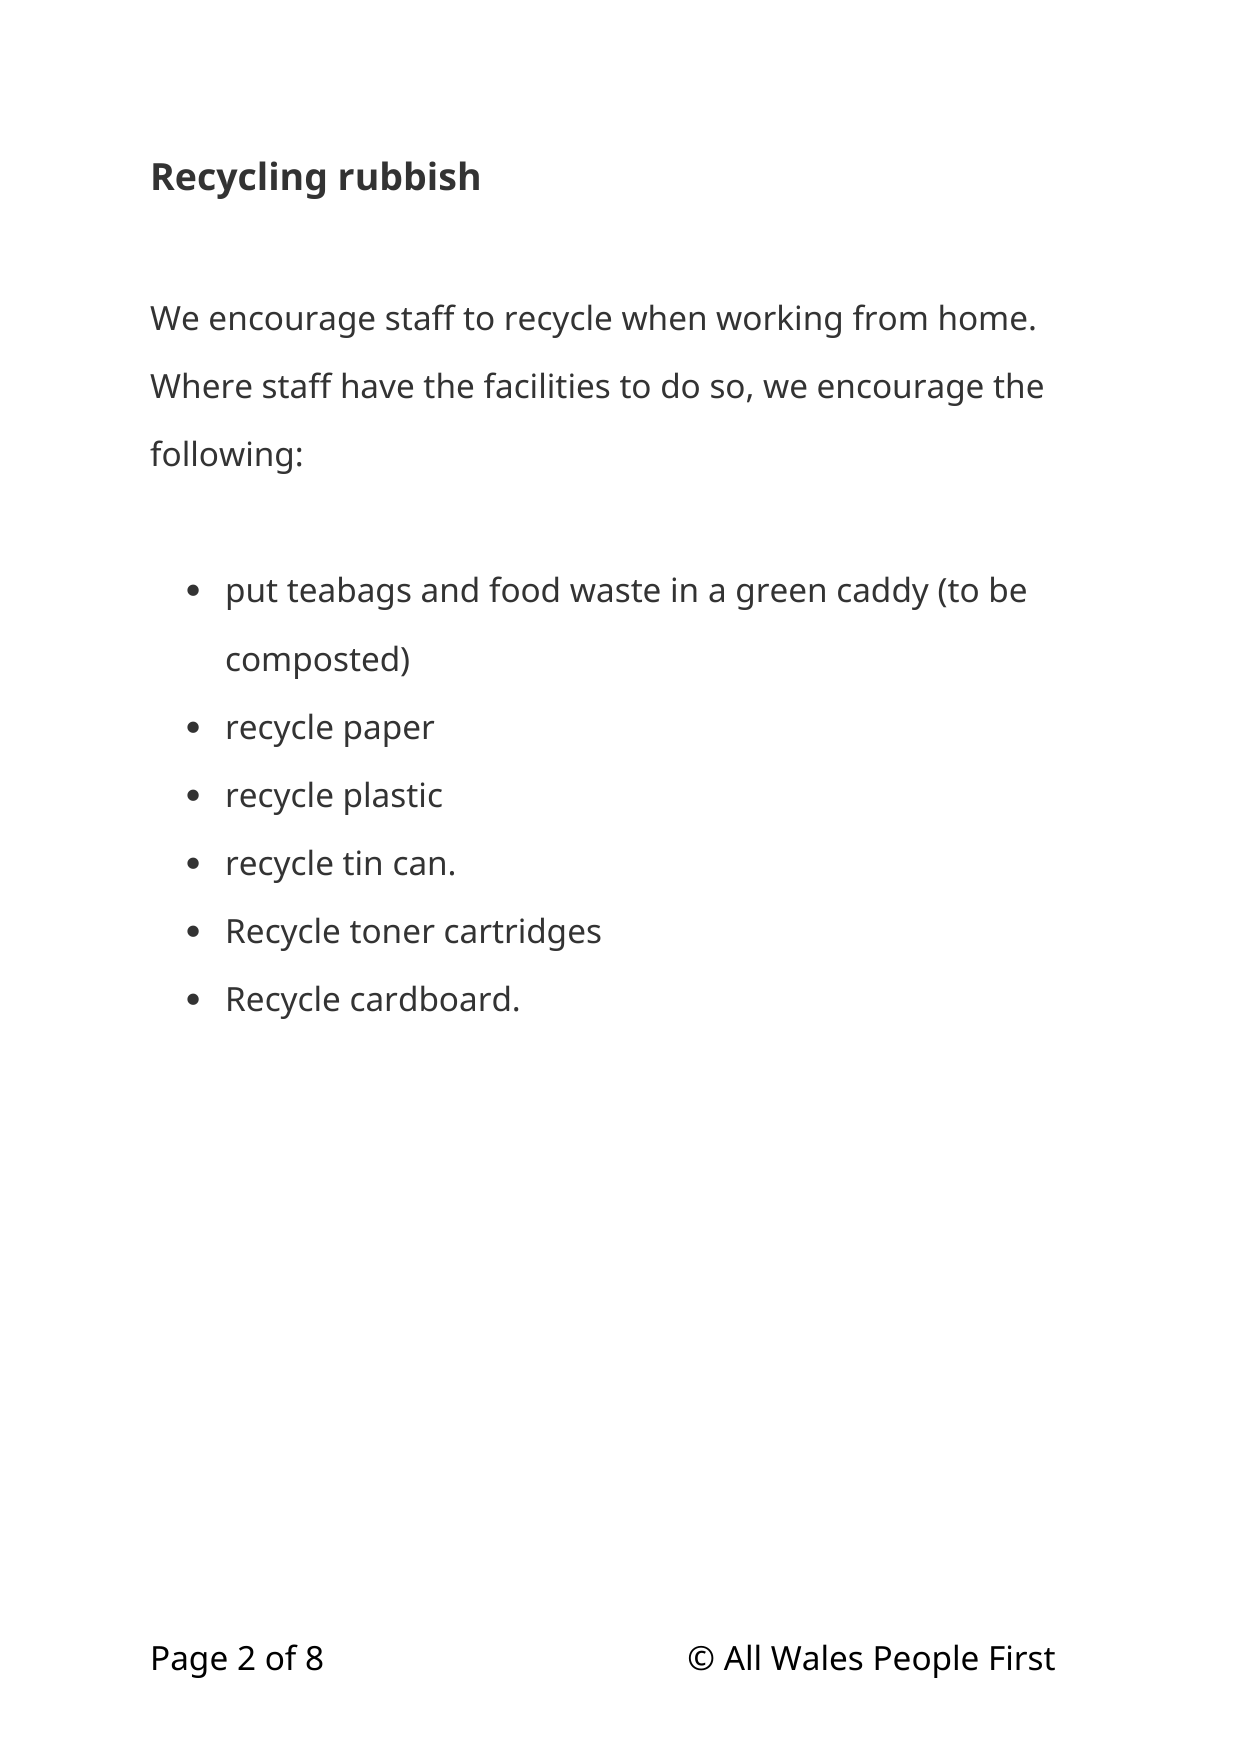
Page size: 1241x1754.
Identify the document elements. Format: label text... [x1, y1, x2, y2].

list recycle plastic [187, 772, 1090, 817]
list Recycle toner cartridges [187, 908, 1090, 953]
list Recycle cardboard. [187, 976, 1090, 1021]
text We encourage staff to recycle when working from home. [150, 295, 1090, 340]
text Where staff have the facilities to do so, we encourage the following: [150, 363, 1090, 476]
text Recycling rubbish [150, 150, 1090, 201]
list recycle paper [187, 703, 1090, 749]
list put teabags and food waste in a green caddy (to be composted) [187, 567, 1090, 681]
list recycle tin can. [187, 840, 1090, 885]
